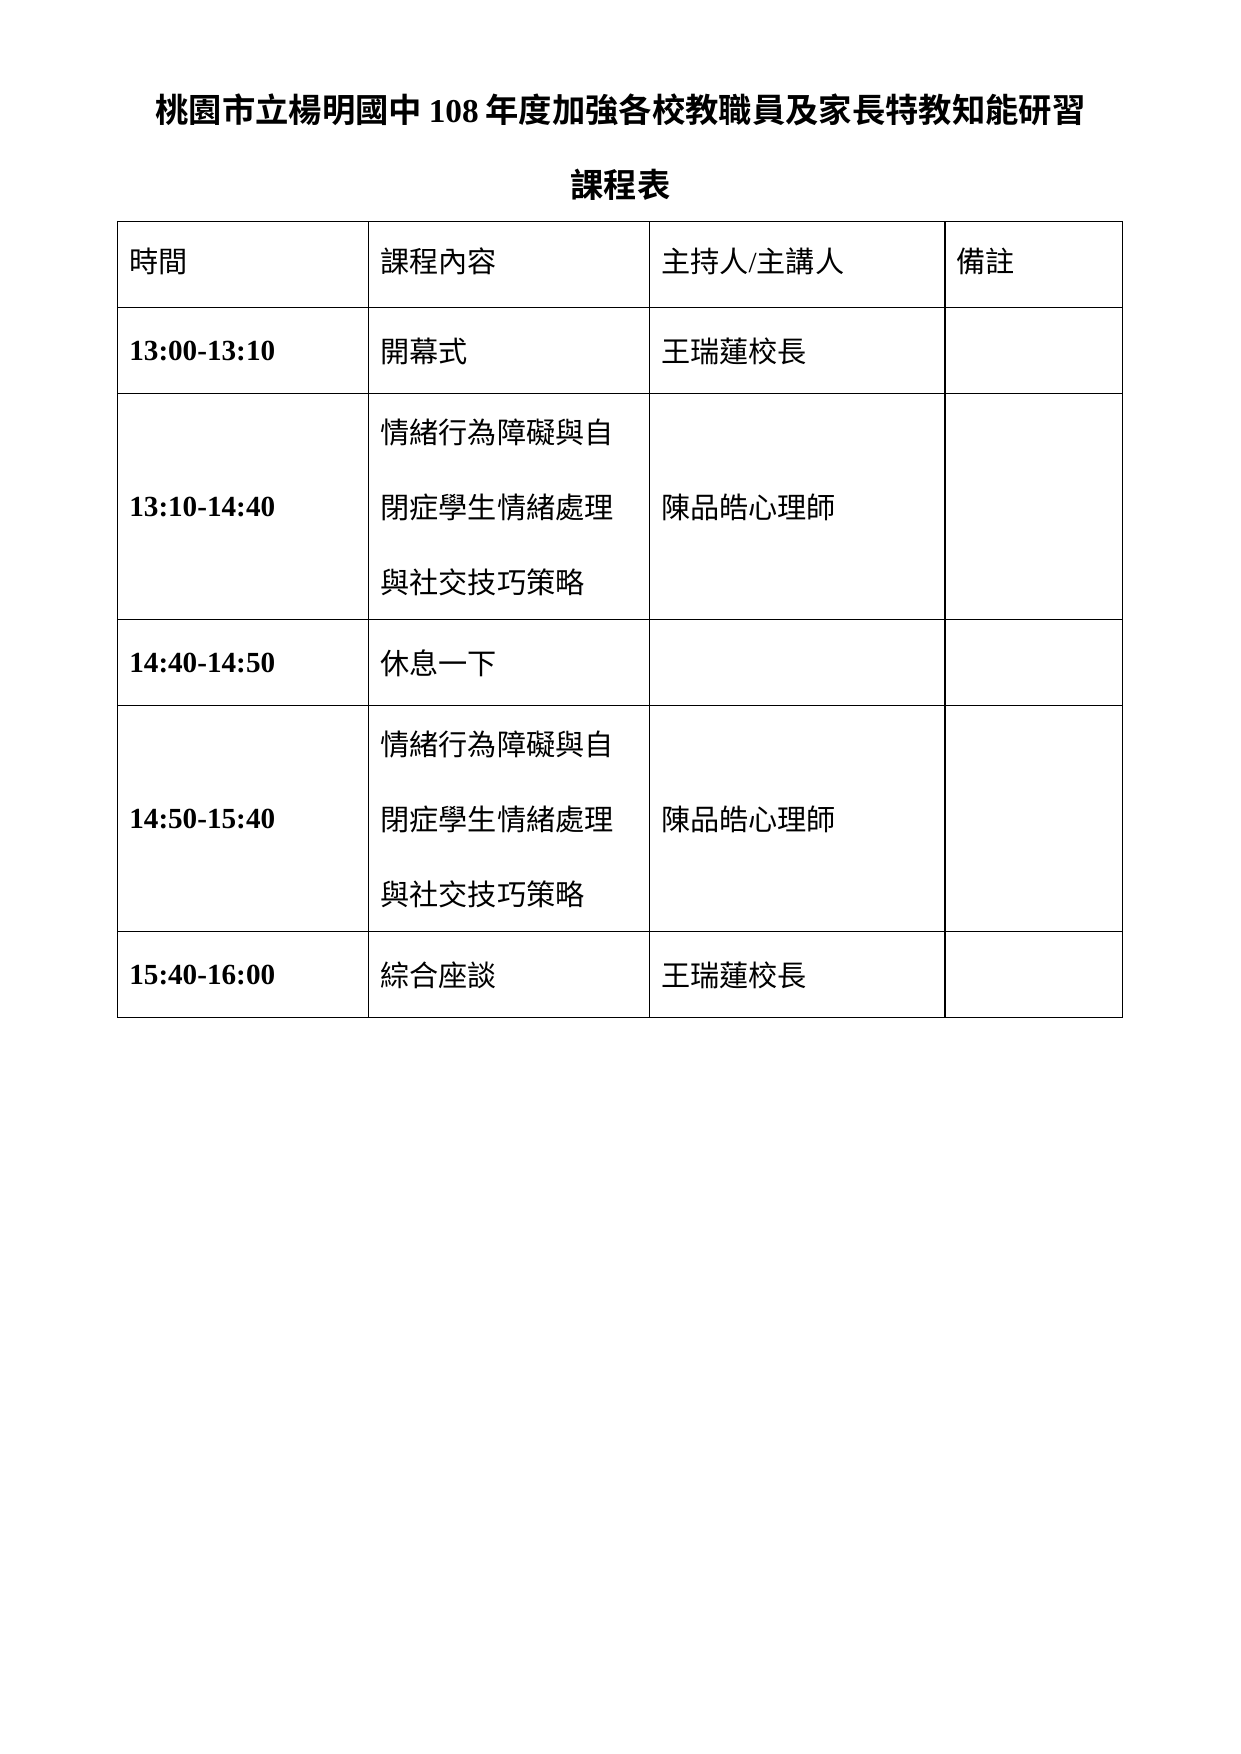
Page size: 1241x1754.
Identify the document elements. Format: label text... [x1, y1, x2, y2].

table_cell [946, 706, 1122, 931]
table_cell [650, 620, 944, 704]
table_cell 14:50-15:40 [118, 706, 368, 931]
table_cell [946, 932, 1122, 1017]
table_header 時間 [118, 222, 368, 307]
table_cell 14:40-14:50 [118, 620, 368, 704]
table_cell 開幕式 [369, 308, 649, 393]
table_cell 陳品皓心理師 [650, 706, 944, 931]
table_cell [946, 308, 1122, 393]
table_cell 王瑞蓮校長 [650, 308, 944, 393]
table_cell 情緒行為障礙與自閉症學生情緒處理與社交技巧策略 [369, 394, 649, 619]
table_cell 情緒行為障礙與自閉症學生情緒處理與社交技巧策略 [369, 706, 649, 931]
table_cell 綜合座談 [369, 932, 649, 1017]
table_cell 13:00-13:10 [118, 308, 368, 393]
table_header 課程內容 [369, 222, 649, 307]
table_cell 15:40-16:00 [118, 932, 368, 1017]
table_cell 13:10-14:40 [118, 394, 368, 619]
table_header 主持人/主講人 [650, 222, 944, 307]
table_header 備註 [946, 222, 1122, 307]
table_cell 王瑞蓮校長 [650, 932, 944, 1017]
text 桃園市立楊明國中108年度加強各校教職員及家長特教知能研習 [75, 71, 1165, 146]
table_cell [946, 394, 1122, 619]
table_cell 陳品皓心理師 [650, 394, 944, 619]
table_cell 休息一下 [369, 620, 649, 704]
table_cell [946, 620, 1122, 704]
text 課程表 [75, 146, 1165, 221]
